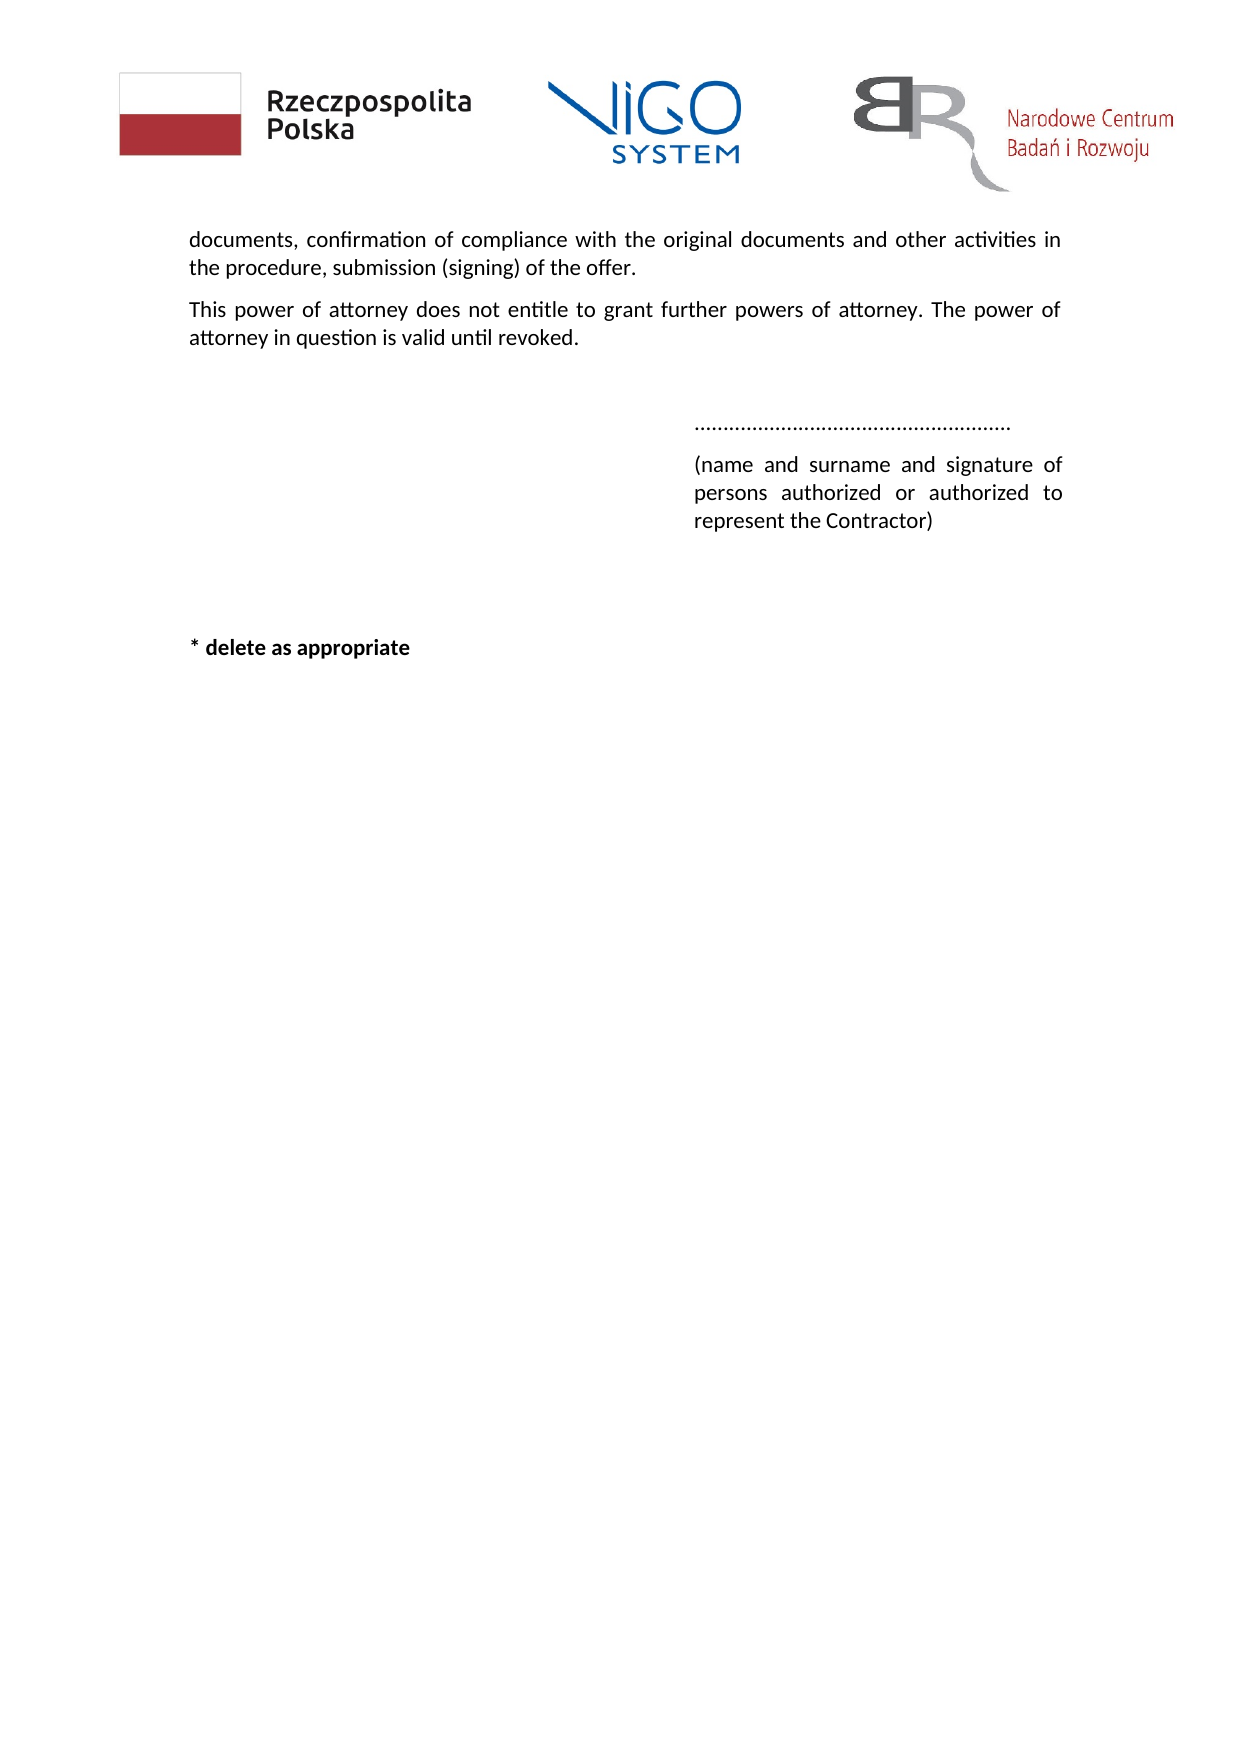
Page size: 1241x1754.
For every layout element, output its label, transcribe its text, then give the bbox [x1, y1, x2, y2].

text ....................................................... [694, 408, 1063, 436]
text This power of attorney does not entitle to grant further powers of attorney. The power of attorney in question is valid until revoked. [189, 295, 1063, 351]
picture [116, 72, 1178, 198]
text (name and surname and signature of persons authorized or authorized to represent the Contractor) [694, 450, 1063, 534]
text * delete as appropriate [189, 633, 1063, 661]
